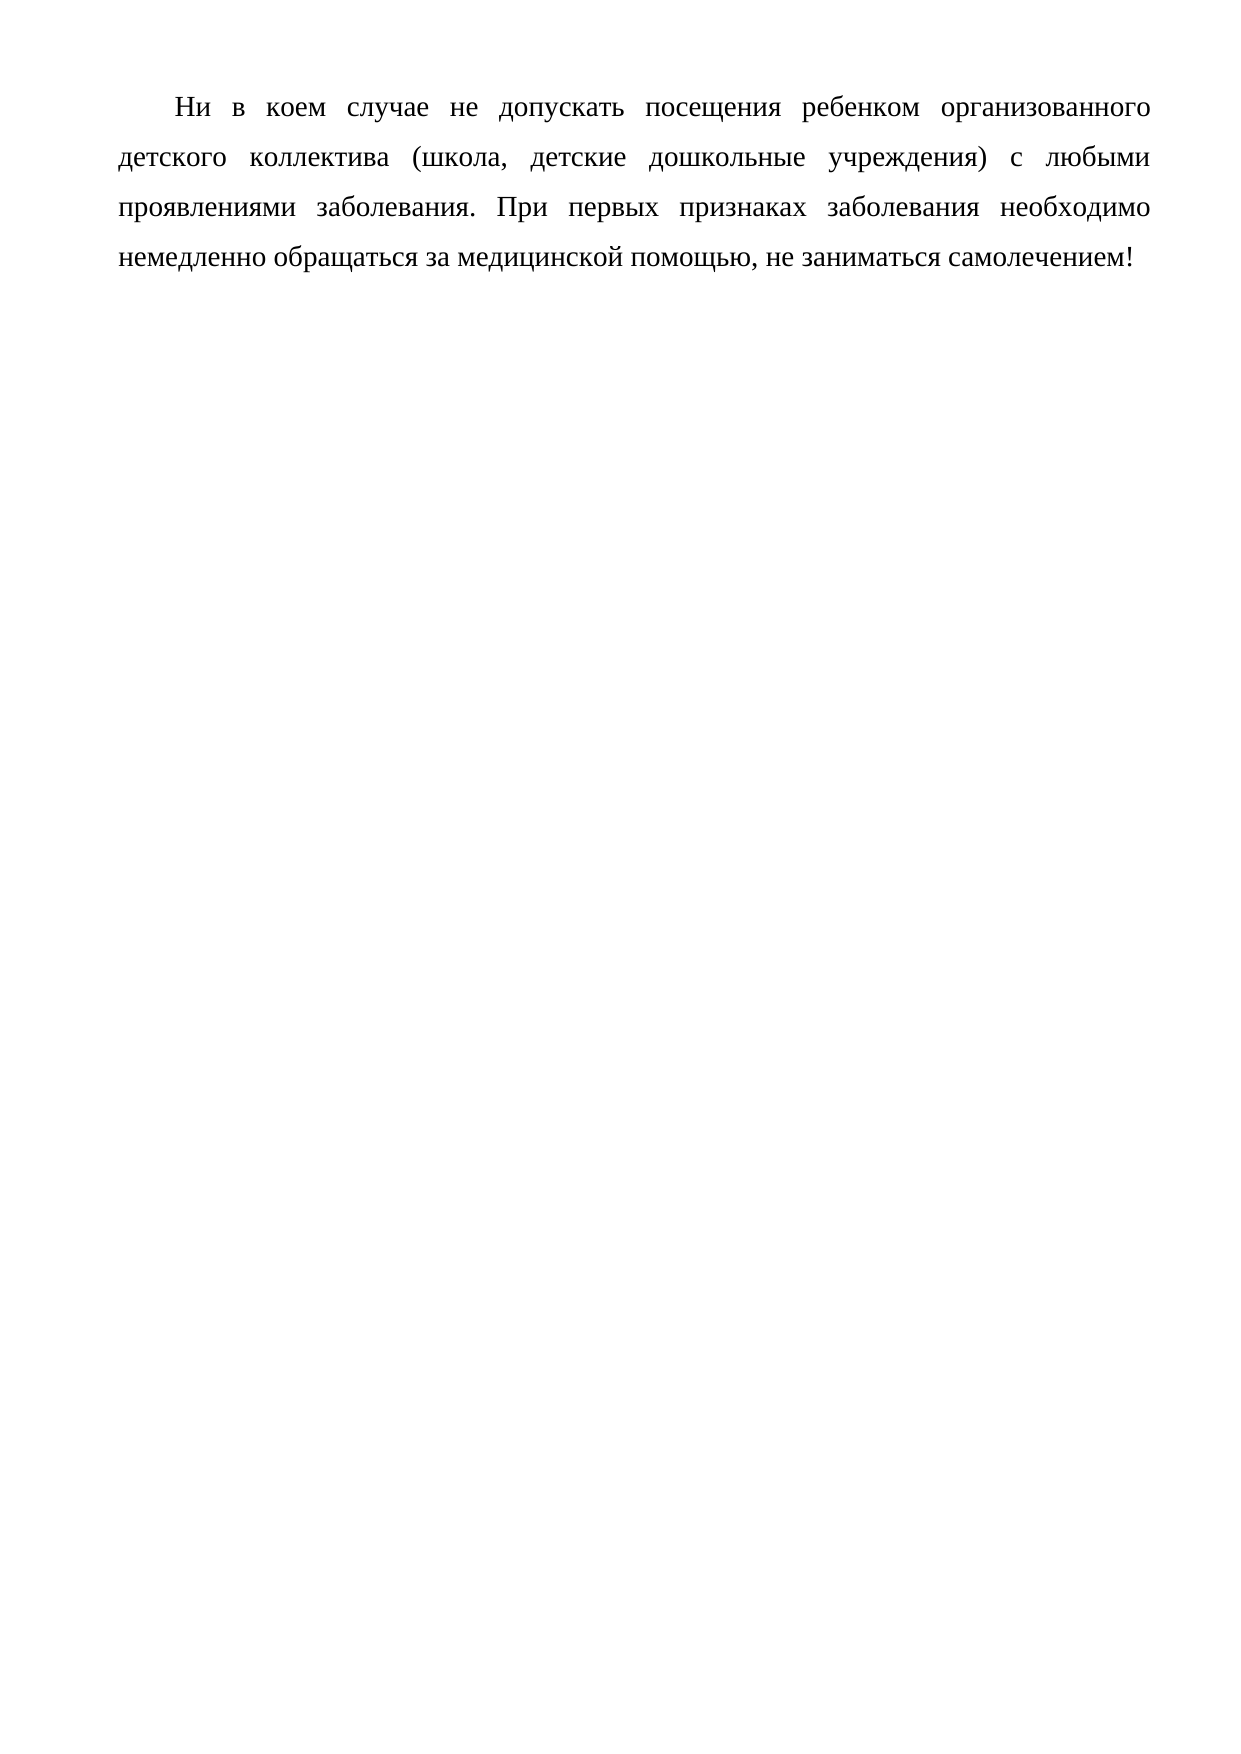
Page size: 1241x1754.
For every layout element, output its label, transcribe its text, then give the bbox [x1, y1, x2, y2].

text Ни в коем случае не допускать посещения ребенком организованного детского коллектива (школа, детские дошкольные учреждения) с любыми проявлениями заболевания. При первых признаках заболевания необходимо немедленно обращаться за медицинской помощью, не заниматься самолечением! [118, 89, 1152, 273]
